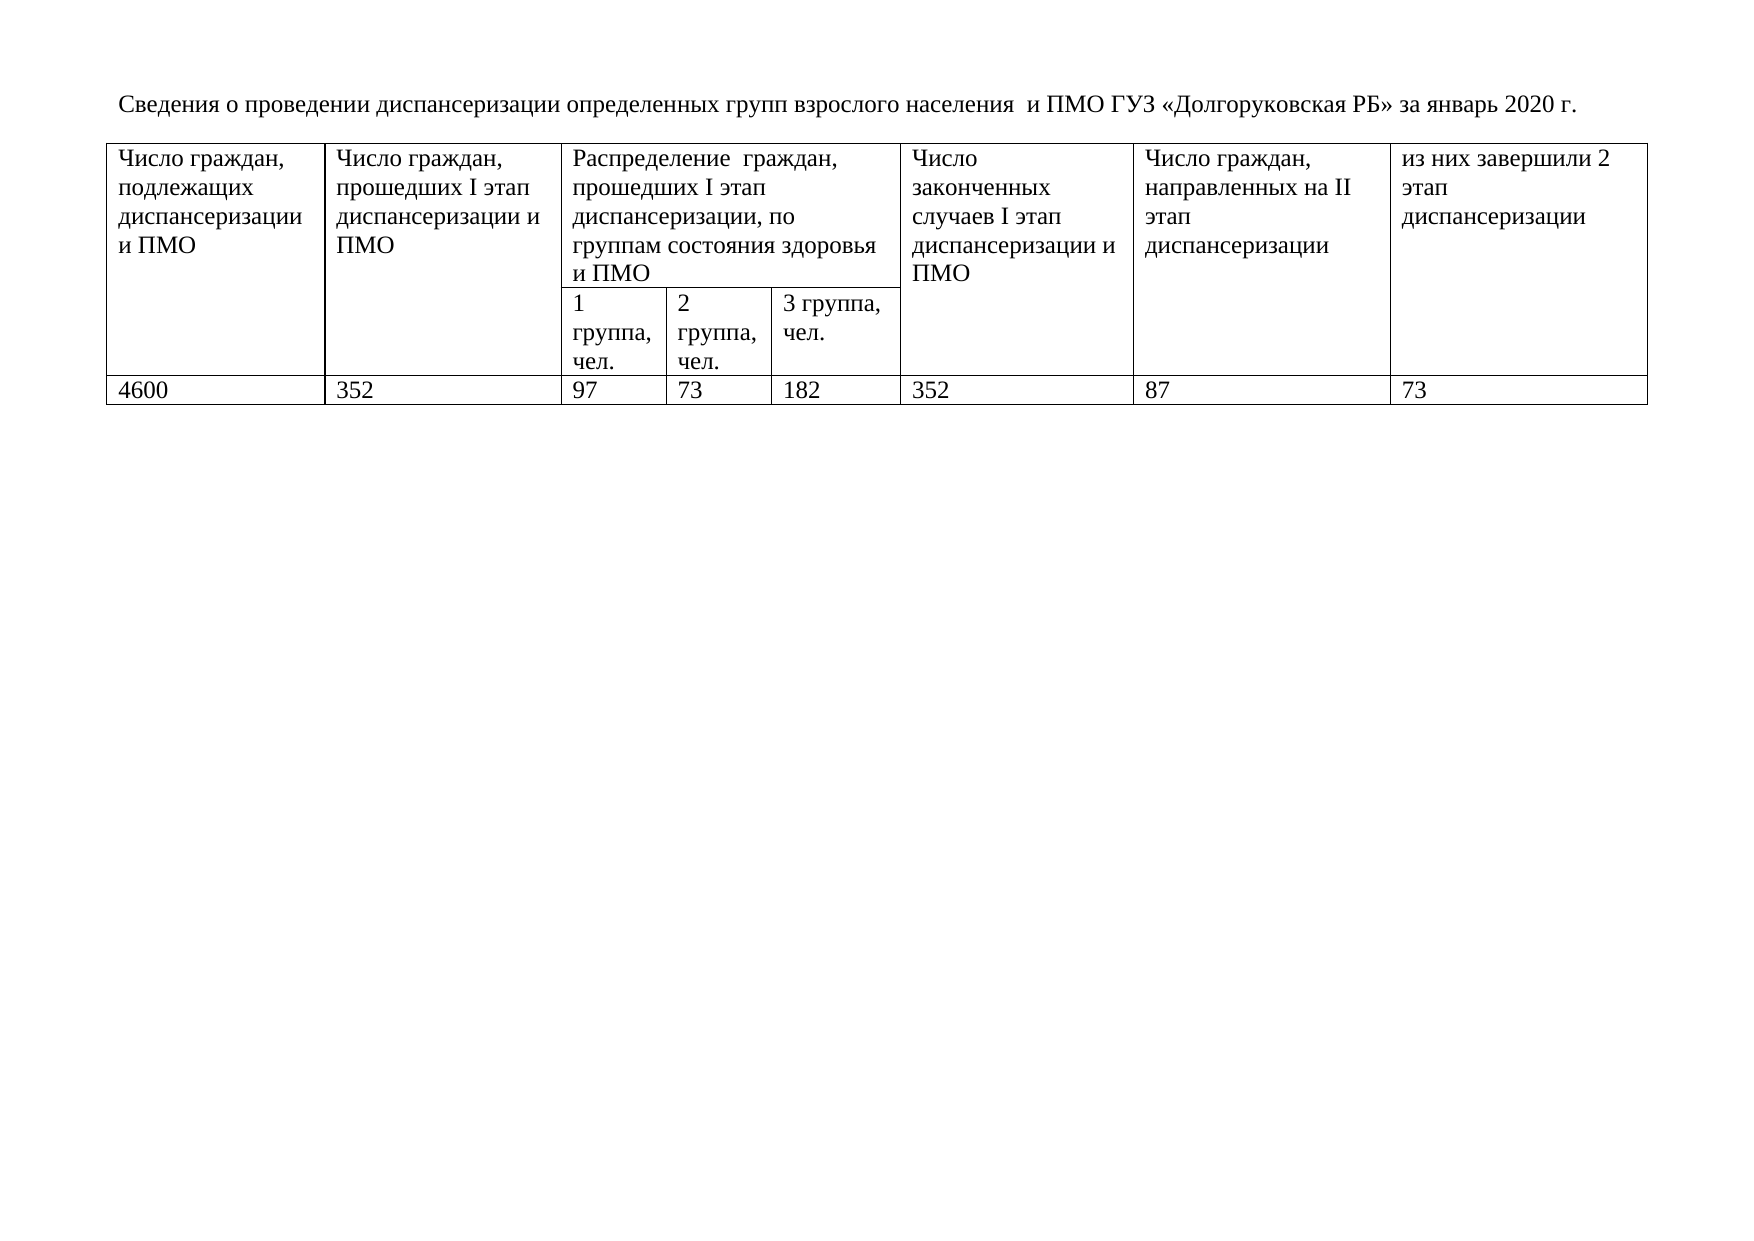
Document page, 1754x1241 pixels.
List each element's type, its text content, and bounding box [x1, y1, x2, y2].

table_cell 3 группа, чел. [772, 288, 900, 374]
table_cell 2 группа, чел. [667, 288, 771, 374]
table_header Распределение граждан, прошедших Ι этап диспансеризации, по группам состояния здоровья и ПМО [562, 144, 900, 287]
table_cell 87 [1134, 376, 1390, 404]
table_cell 182 [772, 376, 900, 404]
table_cell 97 [562, 376, 666, 404]
text Сведения о проведении диспансеризации определенных групп взрослого населения и ПМО ГУЗ «Долгоруковская РБ» за январь 2020 г. [118, 89, 1636, 117]
table_header Число граждан, прошедших Ι этап диспансеризации и ПМО [326, 144, 561, 374]
table_header Число граждан, направленных на ΙΙ этап диспансеризации [1134, 144, 1390, 374]
table_cell 1 группа, чел. [562, 288, 666, 374]
table_cell 73 [667, 376, 771, 404]
table_cell 352 [326, 376, 561, 404]
table_cell 73 [1391, 376, 1647, 404]
table_header из них завершили 2 этап диспансеризации [1391, 144, 1647, 374]
table_header Число законченных случаев Ι этап диспансеризации и ПМО [901, 144, 1133, 374]
table_cell 4600 [107, 376, 324, 404]
table_cell 352 [901, 376, 1133, 404]
table_header Число граждан, подлежащих диспансеризации и ПМО [107, 144, 324, 374]
